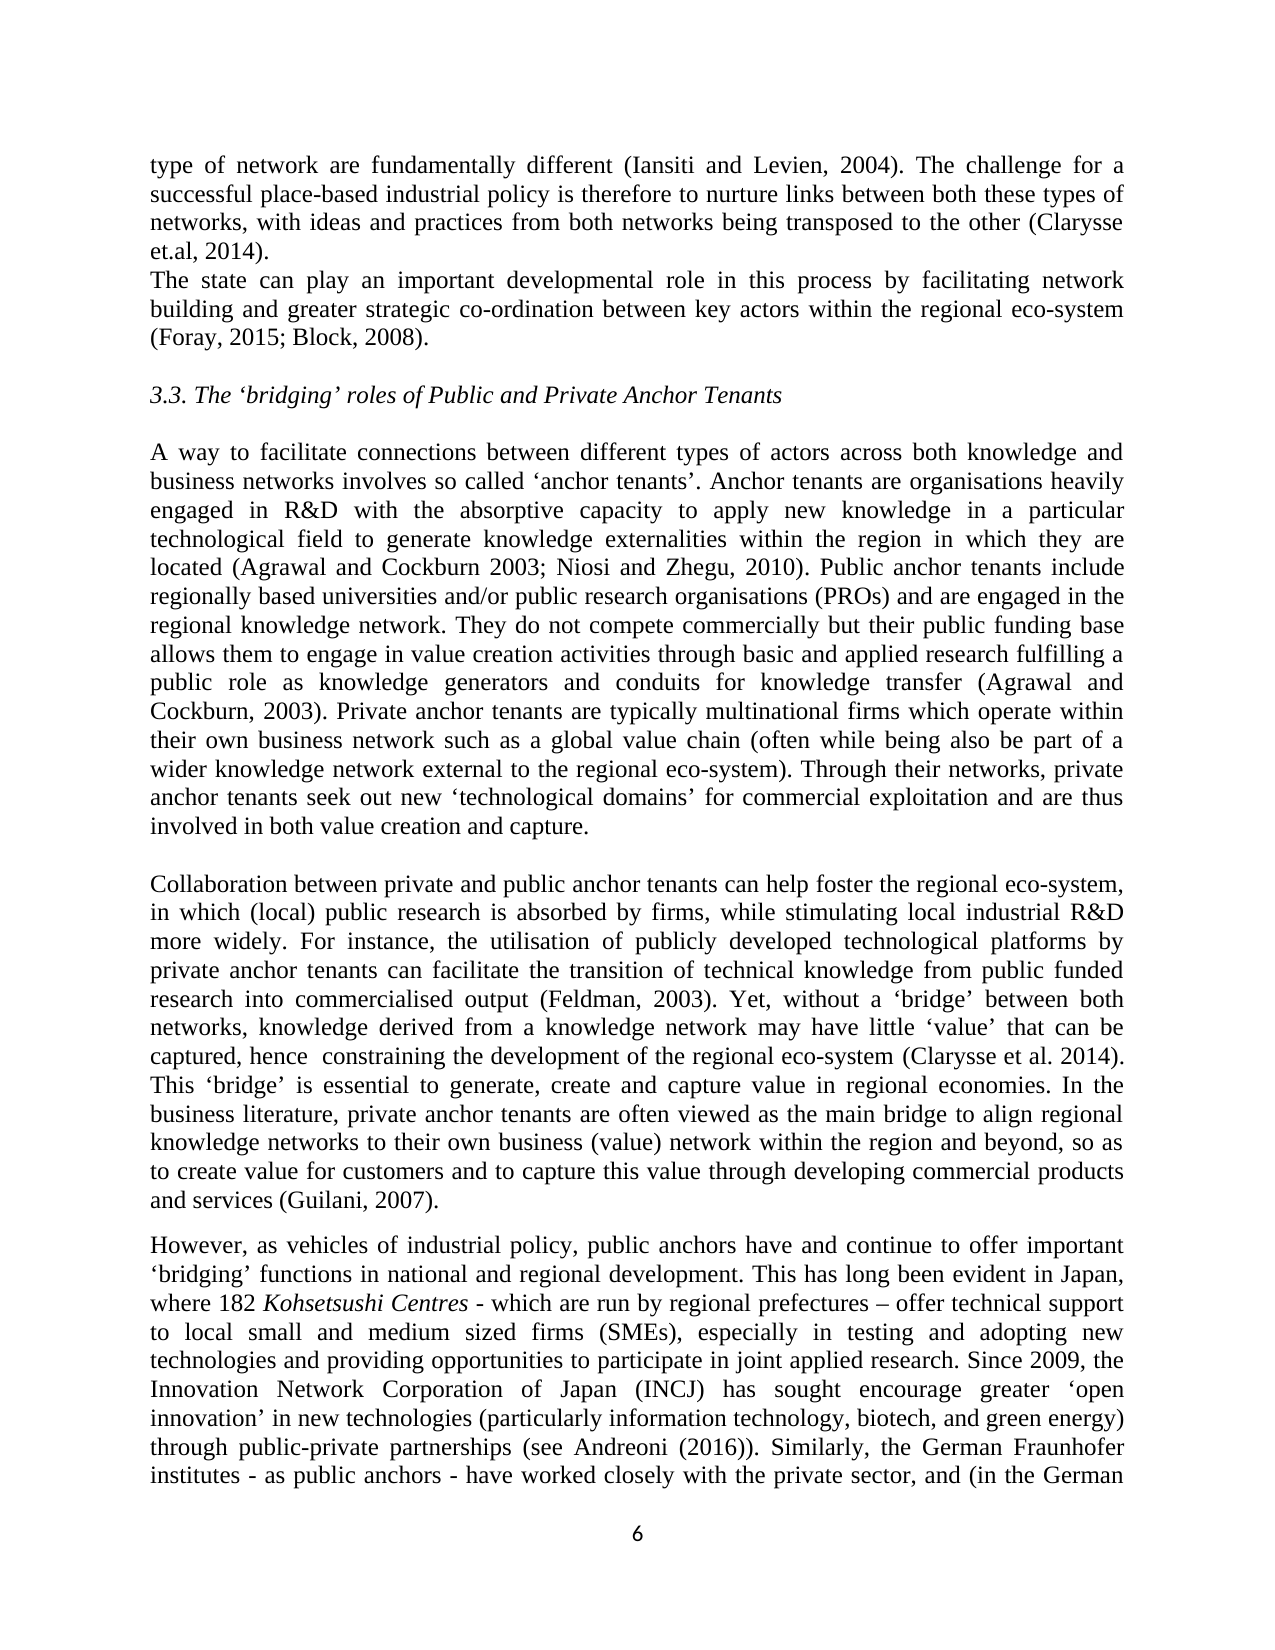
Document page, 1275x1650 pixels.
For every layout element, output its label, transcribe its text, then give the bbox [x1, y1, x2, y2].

text A way to facilitate connections between different types of actors across both knowledge and business networks involves so called ‘anchor tenants’. Anchor tenants are organisations heavily engaged in R&D with the absorptive capacity to apply new knowledge in a particular technological field to generate knowledge externalities within the region in which they are located (Agrawal and Cockburn 2003; Niosi and Zhegu, 2010). Public anchor tenants include regionally based universities and/or public research organisations (PROs) and are engaged in the regional knowledge network. They do not compete commercially but their public funding base allows them to engage in value creation activities through basic and applied research fulfilling a public role as knowledge generators and conduits for knowledge transfer (Agrawal and Cockburn, 2003). Private anchor tenants are typically multinational firms which operate within their own business network such as a global value chain (often while being also be part of a wider knowledge network external to the regional eco-system). Through their networks, private anchor tenants seek out new ‘technological domains’ for commercial exploitation and are thus involved in both value creation and capture. [150, 437, 1125, 840]
text 3.3. The ‘bridging’ roles of Public and Private Anchor Tenants [150, 380, 1125, 409]
text Collaboration between private and public anchor tenants can help foster the regional eco-system, in which (local) public research is absorbed by firms, while stimulating local industrial R&D more widely. For instance, the utilisation of publicly developed technological platforms by private anchor tenants can facilitate the transition of technical knowledge from public funded research into commercialised output (Feldman, 2003). Yet, without a ‘bridge’ between both networks, knowledge derived from a knowledge network may have little ‘value’ that can be captured, hence constraining the development of the regional eco-system (Clarysse et al. 2014). This ‘bridge’ is essential to generate, create and capture value in regional economies. In the business literature, private anchor tenants are often viewed as the main bridge to align regional knowledge networks to their own business (value) network within the region and beyond, so as to create value for customers and to capture this value through developing commercial products and services (Guilani, 2007). [150, 869, 1125, 1214]
text The state can play an important developmental role in this process by facilitating network building and greater strategic co-ordination between key actors within the regional eco-system (Foray, 2015; Block, 2008). [150, 265, 1125, 351]
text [150, 1230, 1125, 1489]
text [150, 150, 1125, 265]
